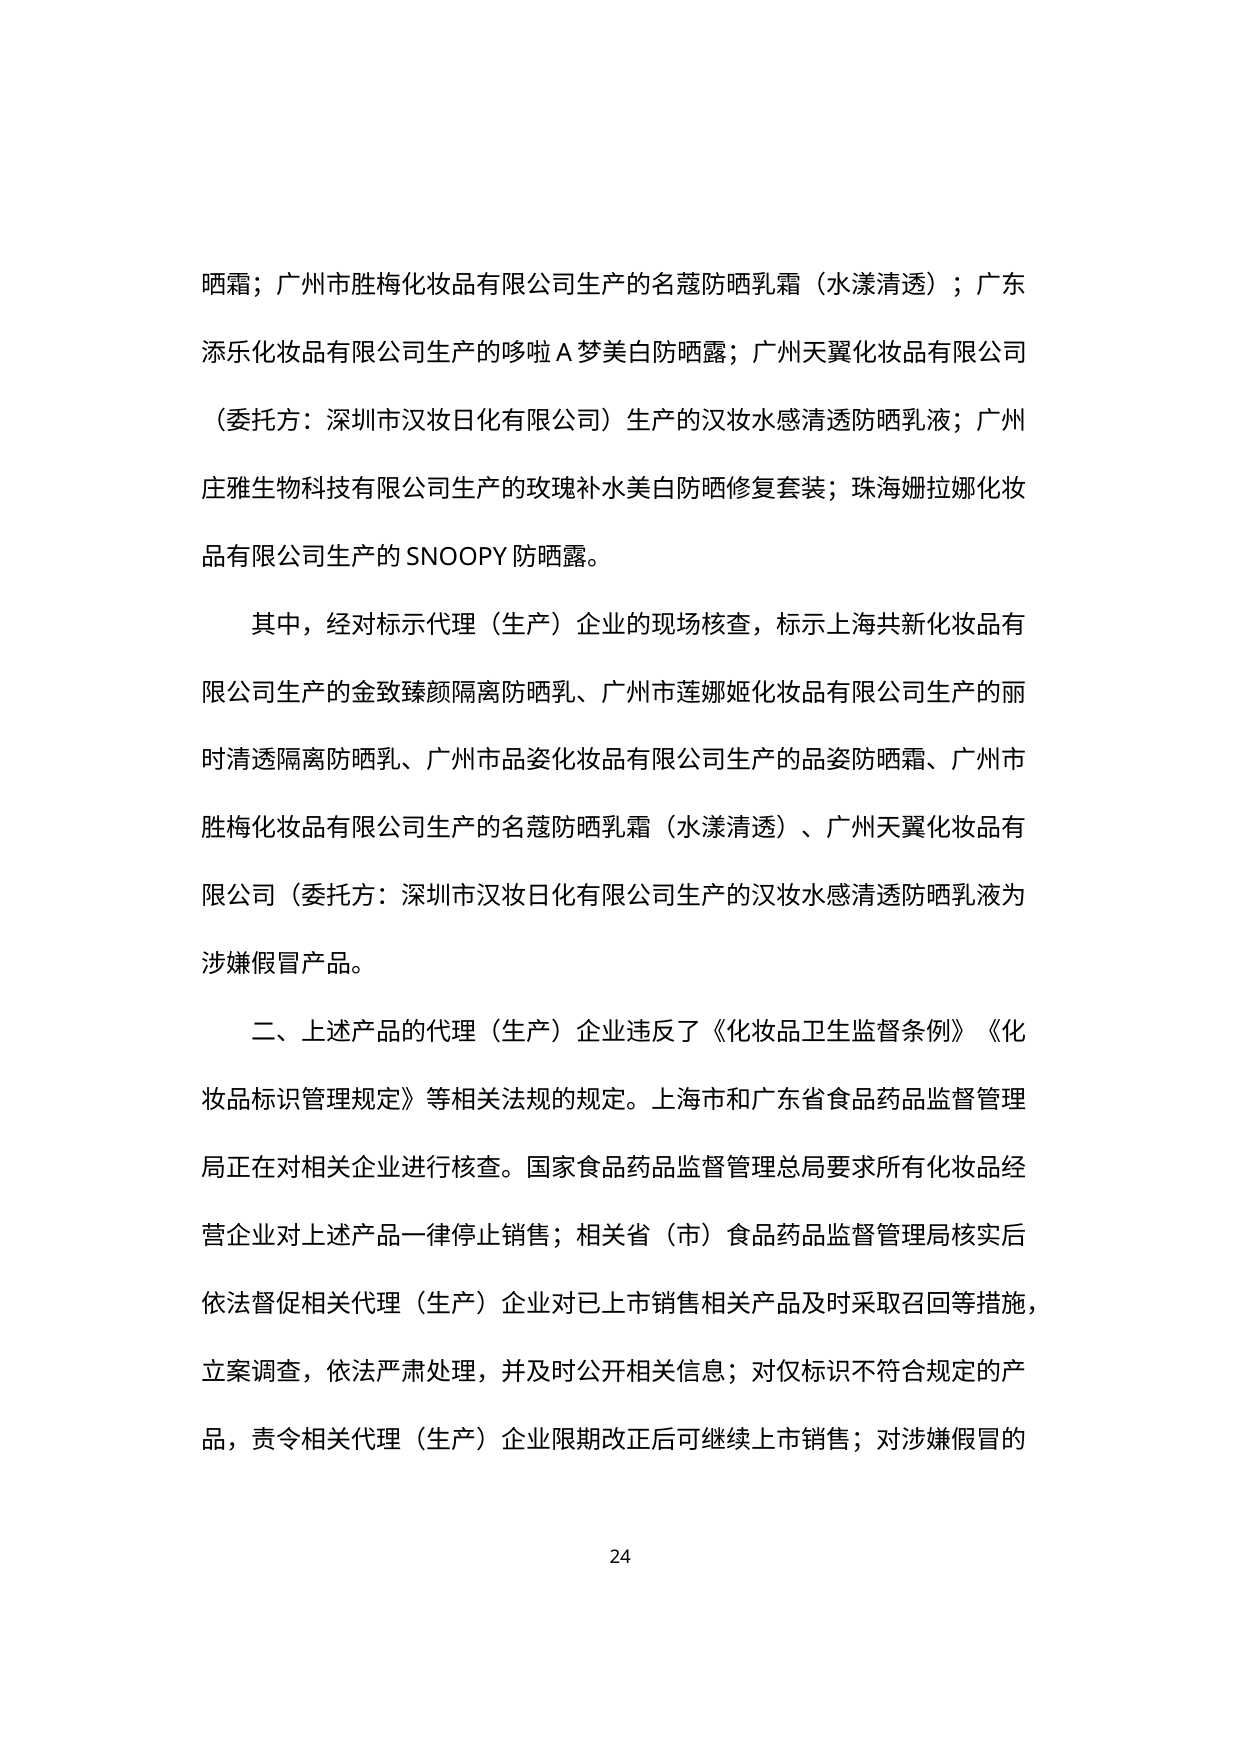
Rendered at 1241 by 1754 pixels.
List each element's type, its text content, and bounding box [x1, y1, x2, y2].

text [201, 996, 1039, 1471]
text 其中，经对标示代理（生产）企业的现场核查，标示上海共新化妆品有限公司生产的金致臻颜隔离防晒乳、广州市莲娜姬化妆品有限公司生产的丽时清透隔离防晒乳、广州市品姿化妆品有限公司生产的品姿防晒霜、广州市胜梅化妆品有限公司生产的名蔻防晒乳霜（水漾清透）、广州天翼化妆品有限公司（委托方：深圳市汉妆日化有限公司生产的汉妆水感清透防晒乳液为涉嫌假冒产品。 [201, 588, 1039, 996]
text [201, 249, 1039, 588]
